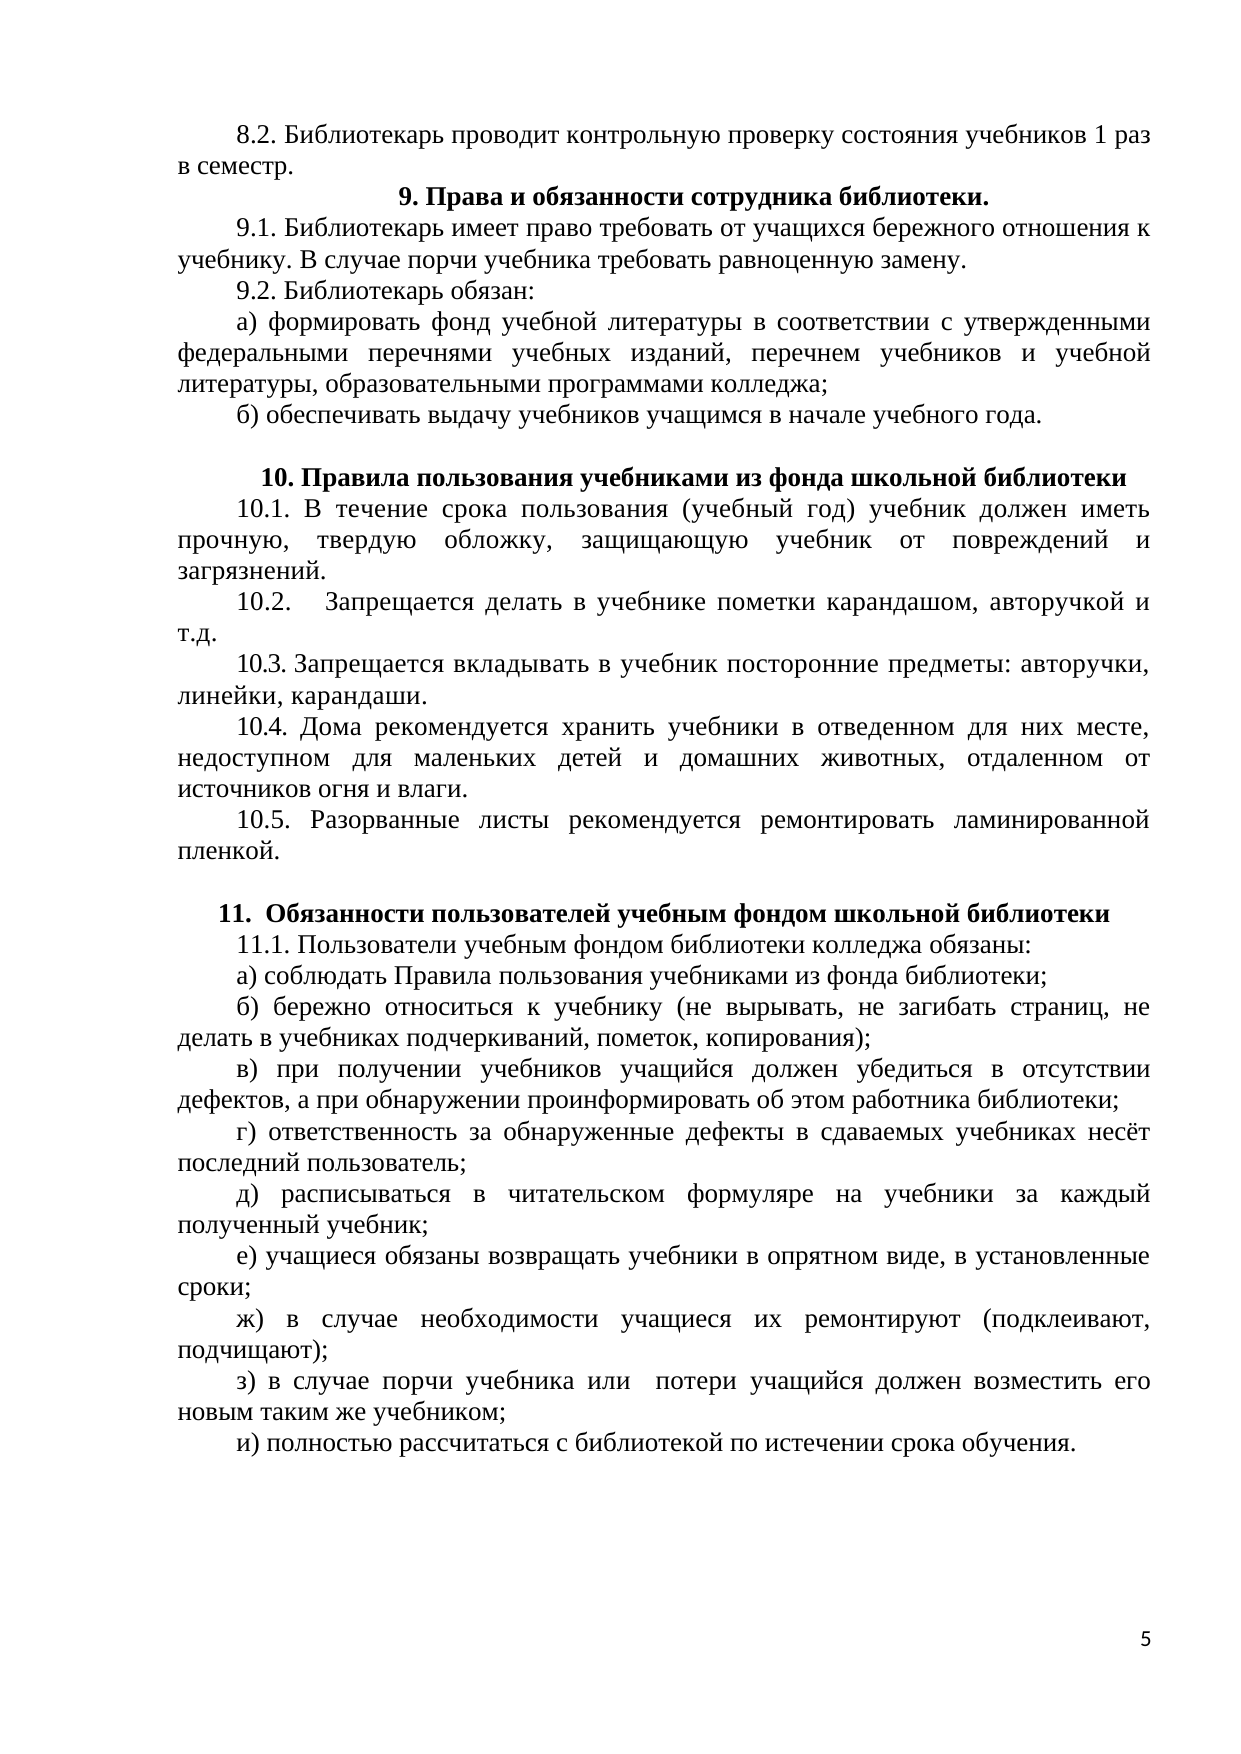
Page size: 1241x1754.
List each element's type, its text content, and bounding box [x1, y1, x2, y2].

text в) при получении учебников учащийся должен убедиться в отсутствии дефектов, а при обнаружении проинформировать об этом работника библиотеки; [177, 1052, 1152, 1115]
text 9.2. Библиотекарь обязан: [177, 274, 1152, 305]
text 10.4. Дома рекомендуется хранить учебники в отведенном для них месте, недоступном для маленьких детей и домашних животных, отдаленном от источников огня и влаги. [177, 710, 1152, 803]
text 8.2. Библиотекарь проводит контрольную проверку состояния учебников 1 раз в семестр. [177, 118, 1152, 180]
text а) соблюдать Правила пользования учебниками из фонда библиотеки; [177, 959, 1152, 990]
text б) обеспечивать выдачу учебников учащимся в начале учебного года. [177, 398, 1152, 429]
text 10. Правила пользования учебниками из фонда школьной библиотеки [177, 461, 1152, 492]
text з) в случае порчи учебника или потери учащийся должен возместить его новым таким же учебником; [177, 1364, 1152, 1426]
text 11.1. Пользователи учебным фондом библиотеки колледжа обязаны: [177, 928, 1152, 959]
text 11. Обязанности пользователей учебным фондом школьной библиотеки [177, 897, 1152, 928]
text и) полностью рассчитаться с библиотекой по истечении срока обучения. [177, 1426, 1152, 1457]
text 10.1. В течение срока пользования (учебный год) учебник должен иметь прочную, твердую обложку, защищающую учебник от повреждений и загрязнений. [177, 492, 1152, 585]
text 9. Права и обязанности сотрудника библиотеки. [177, 180, 1152, 212]
text ж) в случае необходимости учащиеся их ремонтируют (подклеивают, подчищают); [177, 1302, 1152, 1364]
text 9.1. Библиотекарь имеет право требовать от учащихся бережного отношения к учебнику. В случае порчи учебника требовать равноценную замену. [177, 212, 1152, 274]
list Запрещается делать в учебнике пометки карандашом, авторучкой и т.д. [177, 585, 1152, 648]
text е) учащиеся обязаны возвращать учебники в опрятном виде, в установленные сроки; [177, 1239, 1152, 1302]
text 10.3. Запрещается вкладывать в учебник посторонние предметы: авторучки, линейки, карандаши. [177, 648, 1152, 710]
text г) ответственность за обнаруженные дефекты в сдаваемых учебниках несёт последний пользователь; [177, 1115, 1152, 1177]
text а) формировать фонд учебной литературы в соответствии с утвержденными федеральными перечнями учебных изданий, перечнем учебников и учебной литературы, образовательными программами колледжа; [177, 305, 1152, 398]
text д) расписываться в читательском формуляре на учебники за каждый полученный учебник; [177, 1177, 1152, 1239]
text 10.5. Разорванные листы рекомендуется ремонтировать ламинированной пленкой. [177, 803, 1152, 866]
text б) бережно относиться к учебнику (не вырывать, не загибать страниц, не делать в учебниках подчеркиваний, пометок, копирования); [177, 990, 1152, 1052]
